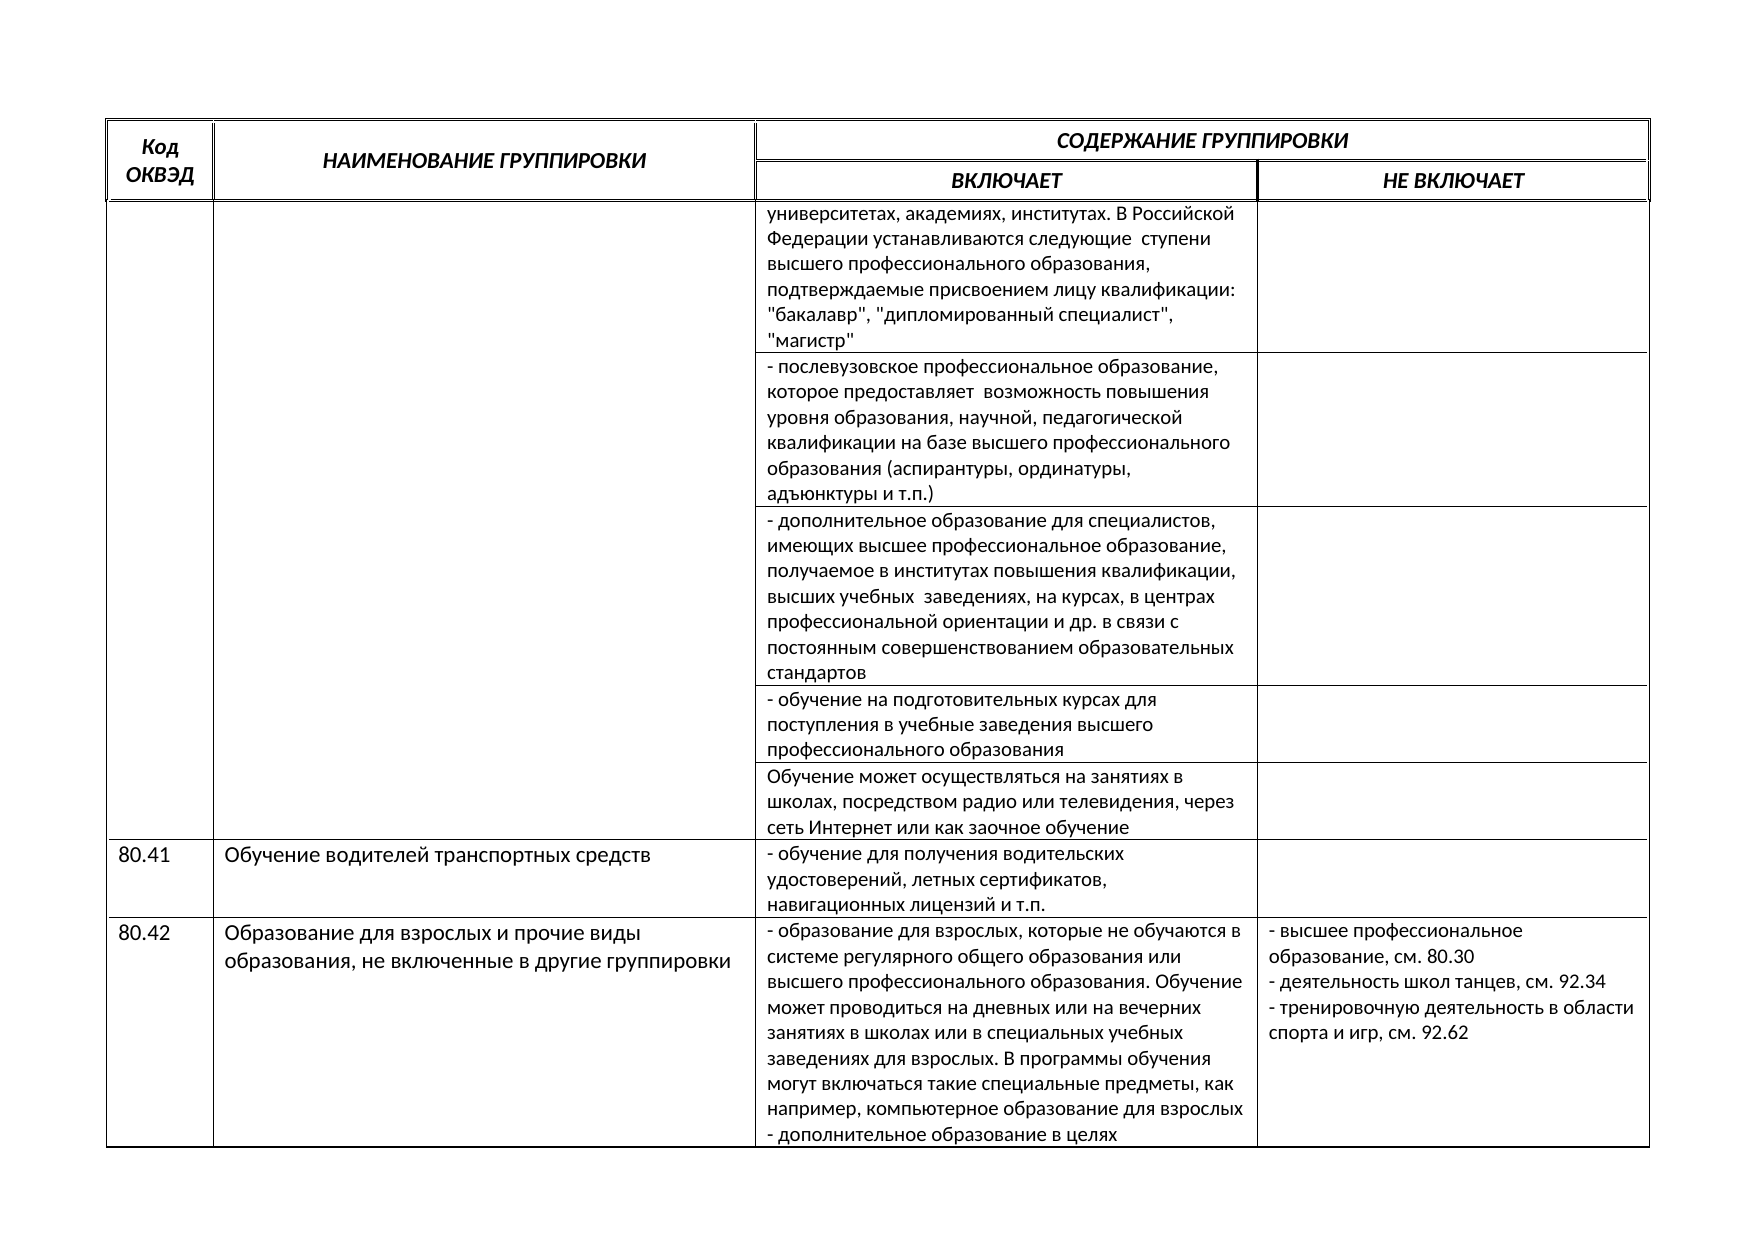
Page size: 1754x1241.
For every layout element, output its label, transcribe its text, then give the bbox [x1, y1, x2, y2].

table_header СОДЕРЖАНИЕ ГРУППИРОВКИ [756, 121, 1648, 158]
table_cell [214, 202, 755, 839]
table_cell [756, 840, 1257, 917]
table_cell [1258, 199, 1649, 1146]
table_header НАИМЕНОВАНИЕ ГРУППИРОВКИ [213, 119, 756, 199]
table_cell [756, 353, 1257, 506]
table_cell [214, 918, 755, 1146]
table_cell ВКЛЮЧАЕТ [757, 162, 1256, 199]
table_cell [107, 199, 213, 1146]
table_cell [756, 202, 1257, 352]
table_header Код ОКВЭД [108, 121, 213, 199]
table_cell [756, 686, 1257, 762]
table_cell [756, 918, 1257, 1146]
table_cell НЕ ВКЛЮЧАЕТ [1259, 159, 1648, 199]
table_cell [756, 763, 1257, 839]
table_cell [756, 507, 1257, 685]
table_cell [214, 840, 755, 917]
